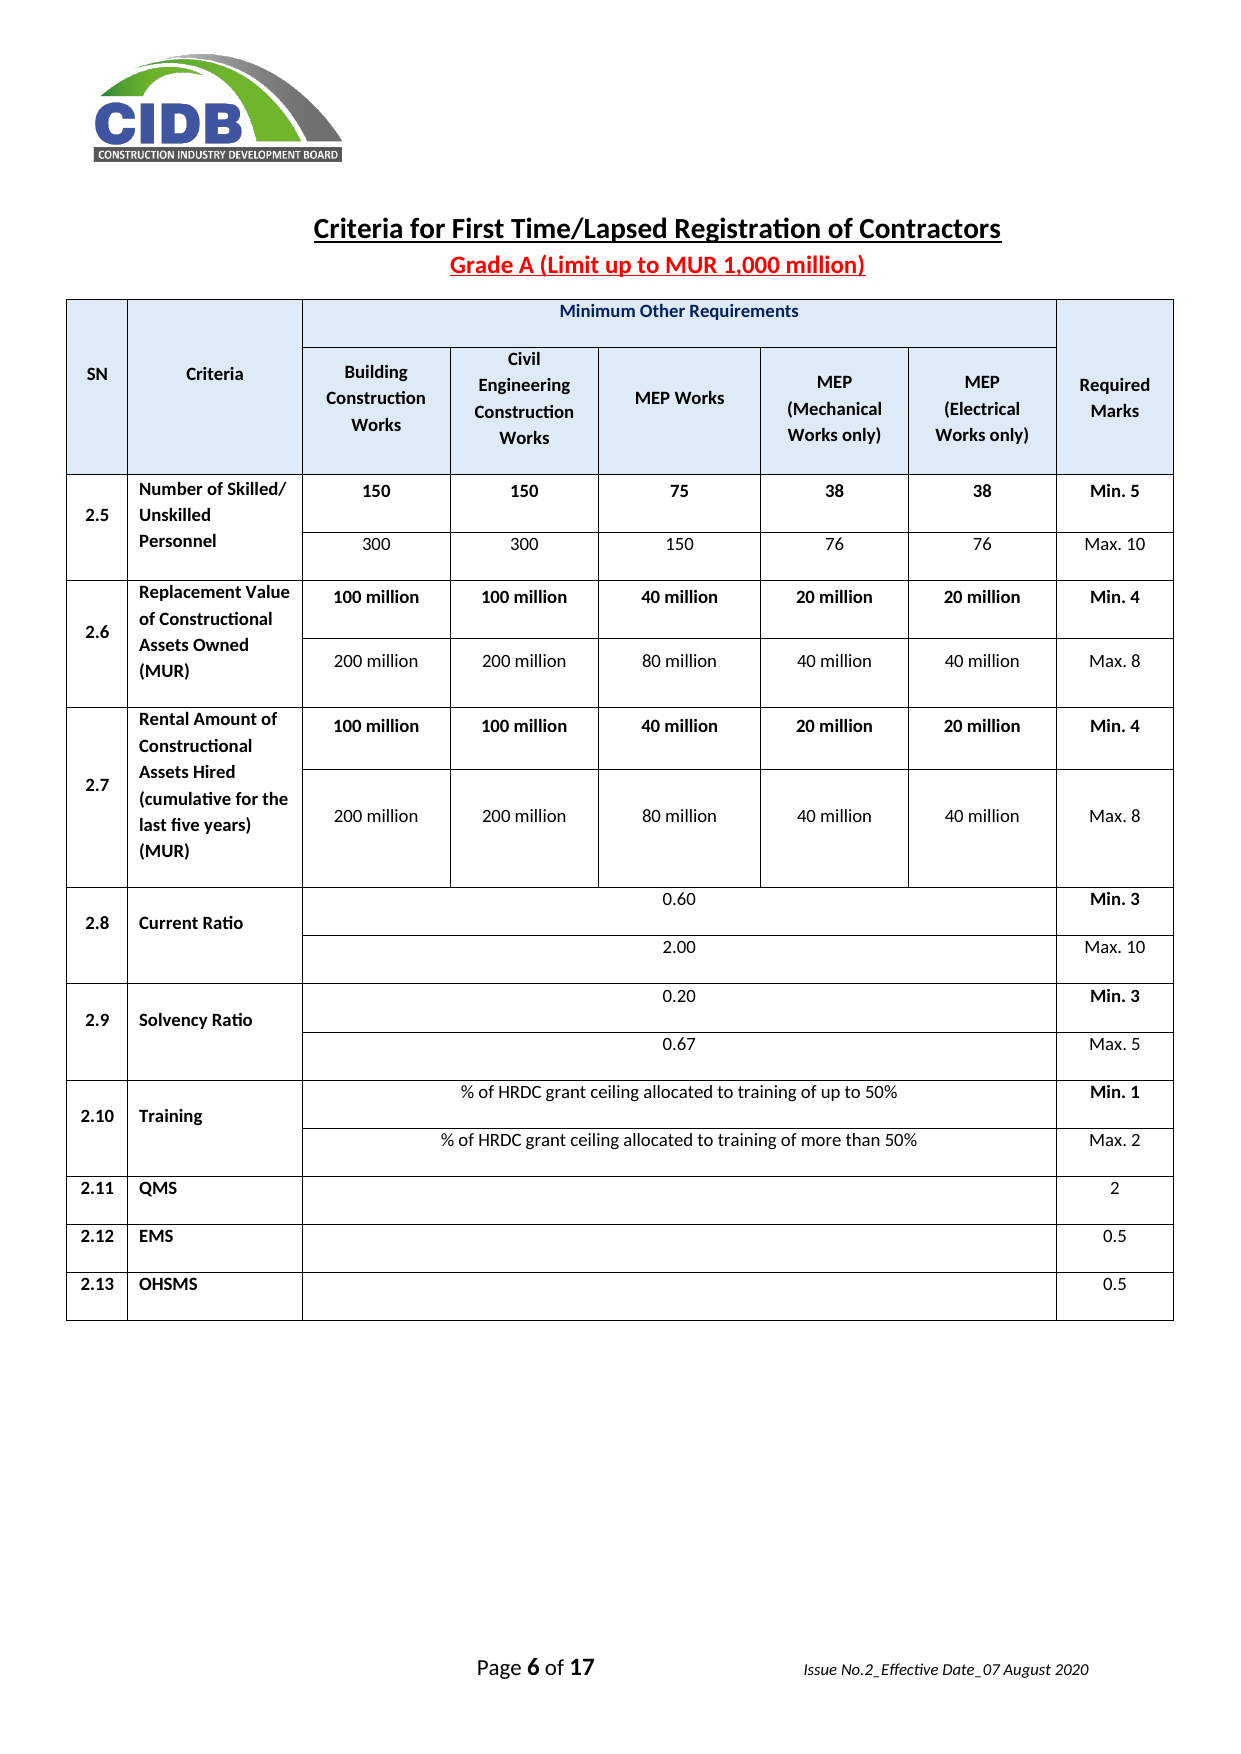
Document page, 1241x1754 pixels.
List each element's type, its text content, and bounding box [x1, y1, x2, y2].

table_header Required Marks [1057, 300, 1173, 474]
table_cell 2.6 [67, 581, 127, 707]
table_cell 200 million [451, 770, 598, 887]
table_cell Rental Amount of Constructional Assets Hired (cumulative for the last five years) (MUR) [128, 708, 302, 887]
table_cell 20 million [909, 581, 1056, 638]
table_cell 2.5 [67, 475, 127, 580]
table_cell 38 [761, 475, 908, 532]
table_cell [303, 1273, 1056, 1320]
table_cell 38 [909, 475, 1056, 532]
table_cell 200 million [451, 639, 598, 707]
table_cell 2.7 [67, 708, 127, 887]
table_cell [303, 1225, 1056, 1272]
table_cell Min. 4 [1057, 581, 1173, 638]
table_cell 40 million [599, 708, 760, 769]
table_header Minimum Other Requirements [303, 300, 1056, 347]
table_cell 100 million [303, 581, 450, 638]
table_cell 0.67 [303, 1033, 1056, 1079]
table_cell 2.00 [303, 936, 1056, 983]
table_cell 2.13 [67, 1273, 127, 1320]
table_cell Max. 5 [1057, 1033, 1173, 1079]
table_cell Number of Skilled/ Unskilled Personnel [128, 475, 302, 580]
table_cell Training [128, 1081, 302, 1176]
table_cell Max. 10 [1057, 936, 1173, 983]
table_cell 0.5 [1057, 1273, 1173, 1320]
table_cell 100 million [451, 581, 598, 638]
table_cell 40 million [909, 770, 1056, 887]
table_cell Building Construction Works [303, 348, 450, 474]
table_cell 40 million [761, 639, 908, 707]
list Grade A (Limit up to MUR 1,000 million) [225, 249, 1090, 279]
table_cell 20 million [909, 708, 1056, 769]
table_cell 40 million [761, 770, 908, 887]
table_cell 40 million [909, 639, 1056, 707]
table_cell 2.8 [67, 888, 127, 983]
table_cell 2.10 [67, 1081, 127, 1176]
table_cell 0.5 [1057, 1225, 1173, 1272]
table_cell Civil Engineering Construction Works [451, 348, 598, 474]
table_cell 20 million [761, 708, 908, 769]
table_cell 76 [909, 533, 1056, 580]
table_cell Min. 1 [1057, 1081, 1173, 1128]
table_cell Current Ratio [128, 888, 302, 983]
table_cell Replacement Value of Constructional Assets Owned (MUR) [128, 581, 302, 707]
table_cell Min. 5 [1057, 475, 1173, 532]
table_cell % of HRDC grant ceiling allocated to training of up to 50% [303, 1081, 1056, 1128]
table_cell 200 million [303, 770, 450, 887]
table_header SN [67, 300, 127, 474]
table_cell MEP (Mechanical Works only) [761, 348, 908, 474]
table_cell 75 [599, 475, 760, 532]
table_cell 2 [1057, 1177, 1173, 1224]
table_cell QMS [128, 1177, 302, 1224]
table_cell 100 million [451, 708, 598, 769]
table_cell 2.11 [67, 1177, 127, 1224]
table_cell Max. 10 [1057, 533, 1173, 580]
table_cell Solvency Ratio [128, 984, 302, 1079]
table_cell 150 [451, 475, 598, 532]
table_cell EMS [128, 1225, 302, 1272]
picture [93, 54, 342, 163]
table_cell 0.60 [303, 888, 1056, 935]
list Criteria for First Time/Lapsed Registration of Contractors [225, 210, 1090, 246]
table_cell 80 million [599, 770, 760, 887]
table_cell Max. 2 [1057, 1129, 1173, 1176]
table_cell Max. 8 [1057, 770, 1173, 887]
table_cell Min. 3 [1057, 984, 1173, 1031]
table_cell 40 million [599, 581, 760, 638]
table_cell 150 [599, 533, 760, 580]
table_cell Min. 3 [1057, 888, 1173, 935]
table_cell 80 million [599, 639, 760, 707]
table_cell 2.12 [67, 1225, 127, 1272]
table_cell 150 [303, 475, 450, 532]
table_cell Max. 8 [1057, 639, 1173, 707]
table_cell OHSMS [128, 1273, 302, 1320]
table_header Criteria [128, 300, 302, 474]
table_cell MEP Works [599, 348, 760, 474]
table_cell MEP (Electrical Works only) [909, 348, 1056, 474]
table_cell Min. 4 [1057, 708, 1173, 769]
table_cell % of HRDC grant ceiling allocated to training of more than 50% [303, 1129, 1056, 1176]
table_cell 20 million [761, 581, 908, 638]
table_cell 300 [303, 533, 450, 580]
table_cell 0.20 [303, 984, 1056, 1031]
table_cell 100 million [303, 708, 450, 769]
table_cell 200 million [303, 639, 450, 707]
table_cell 2.9 [67, 984, 127, 1079]
table_cell 76 [761, 533, 908, 580]
table_cell 300 [451, 533, 598, 580]
table_cell [303, 1177, 1056, 1224]
